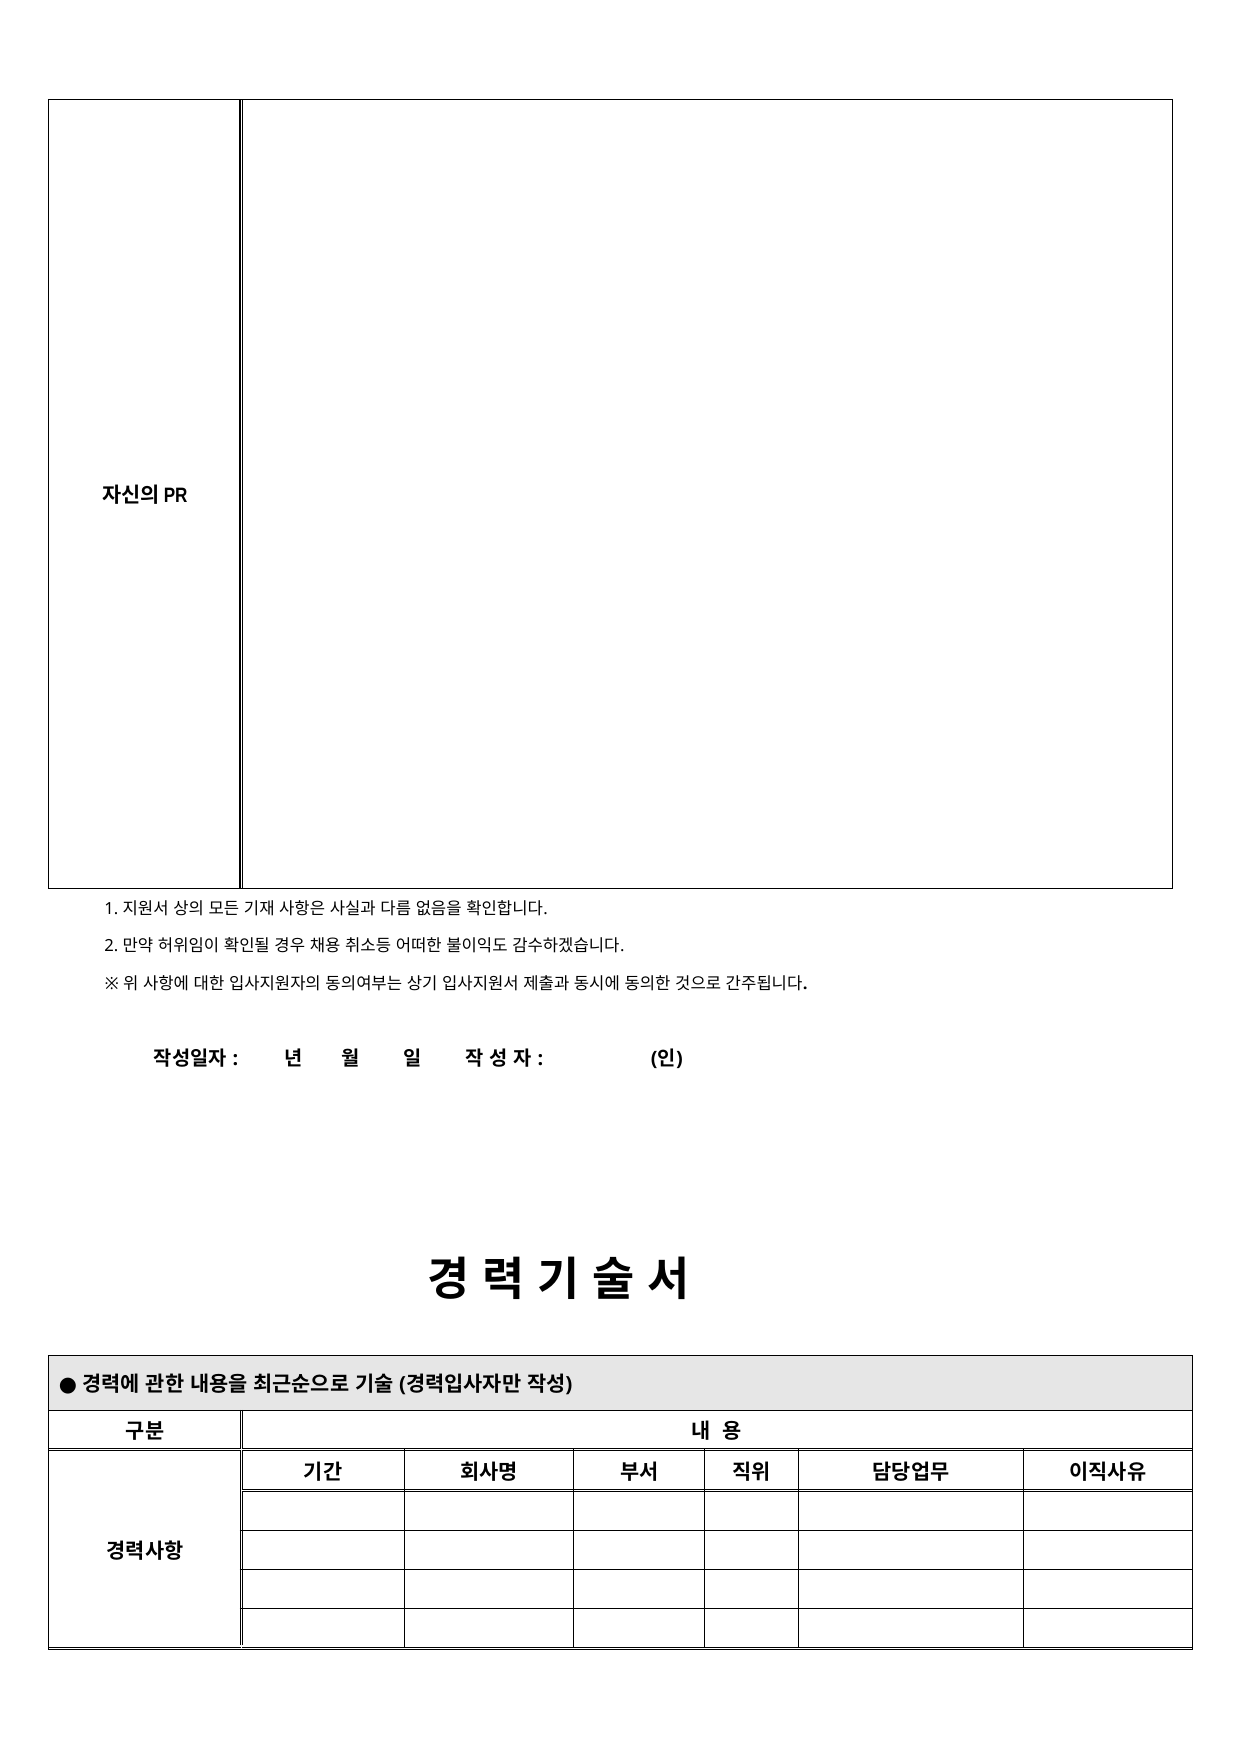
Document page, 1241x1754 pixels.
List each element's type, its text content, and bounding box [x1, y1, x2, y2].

table_cell 구분 [49, 1411, 240, 1448]
table_cell [405, 1531, 573, 1569]
table_cell [799, 1531, 1023, 1569]
table_cell 회사명 [405, 1451, 573, 1489]
table_cell [405, 1492, 573, 1529]
table_cell [241, 1609, 404, 1647]
table_cell [705, 1531, 798, 1569]
table_cell [1024, 1492, 1192, 1529]
text ※ 위 사항에 대한 입사지원자의 동의여부는 상기 입사지원서 제출과 동시에 동의한 것으로 간주됩니다. [37, 963, 1181, 1001]
table_cell [1024, 1531, 1192, 1569]
table_cell [574, 1531, 704, 1569]
table_cell [405, 1609, 573, 1647]
table_cell 경력사항 [49, 1451, 241, 1647]
table_cell [1024, 1609, 1192, 1647]
table_cell [243, 1570, 404, 1608]
table_cell [243, 1492, 404, 1529]
table_cell [705, 1609, 798, 1647]
table_cell [243, 1531, 404, 1569]
table_cell [799, 1570, 1023, 1608]
text 작성일자 : 년 월 일 작 성 자 : (인) [154, 1038, 1181, 1076]
table_cell [799, 1609, 1023, 1647]
table_cell 직위 [705, 1451, 798, 1489]
table_cell 자신의PR [49, 100, 239, 887]
table_cell 내 용 [243, 1411, 1192, 1448]
table_cell [1024, 1570, 1192, 1608]
table_cell 담당업무 [799, 1451, 1023, 1489]
table_cell [574, 1492, 704, 1529]
table_cell [243, 100, 1172, 887]
table_cell 이직사유 [1024, 1451, 1192, 1489]
text 1. 지원서 상의 모든 기재 사항은 사실과 다름 없음을 확인합니다. [37, 888, 1181, 926]
table_cell [705, 1492, 798, 1529]
table_cell [574, 1570, 704, 1608]
table_cell 기간 [243, 1451, 404, 1489]
table_cell [574, 1609, 704, 1647]
table_header ● 경력에 관한 내용을 최근순으로 기술 (경력입사자만 작성) [49, 1356, 1192, 1410]
table_cell 부서 [574, 1451, 704, 1489]
table_cell [405, 1570, 573, 1608]
table_cell [705, 1570, 798, 1608]
table_cell [799, 1492, 1023, 1529]
text 2. 만약 허위임이 확인될 경우 채용 취소등 어떠한 불이익도 감수하겠습니다. [37, 926, 1181, 963]
